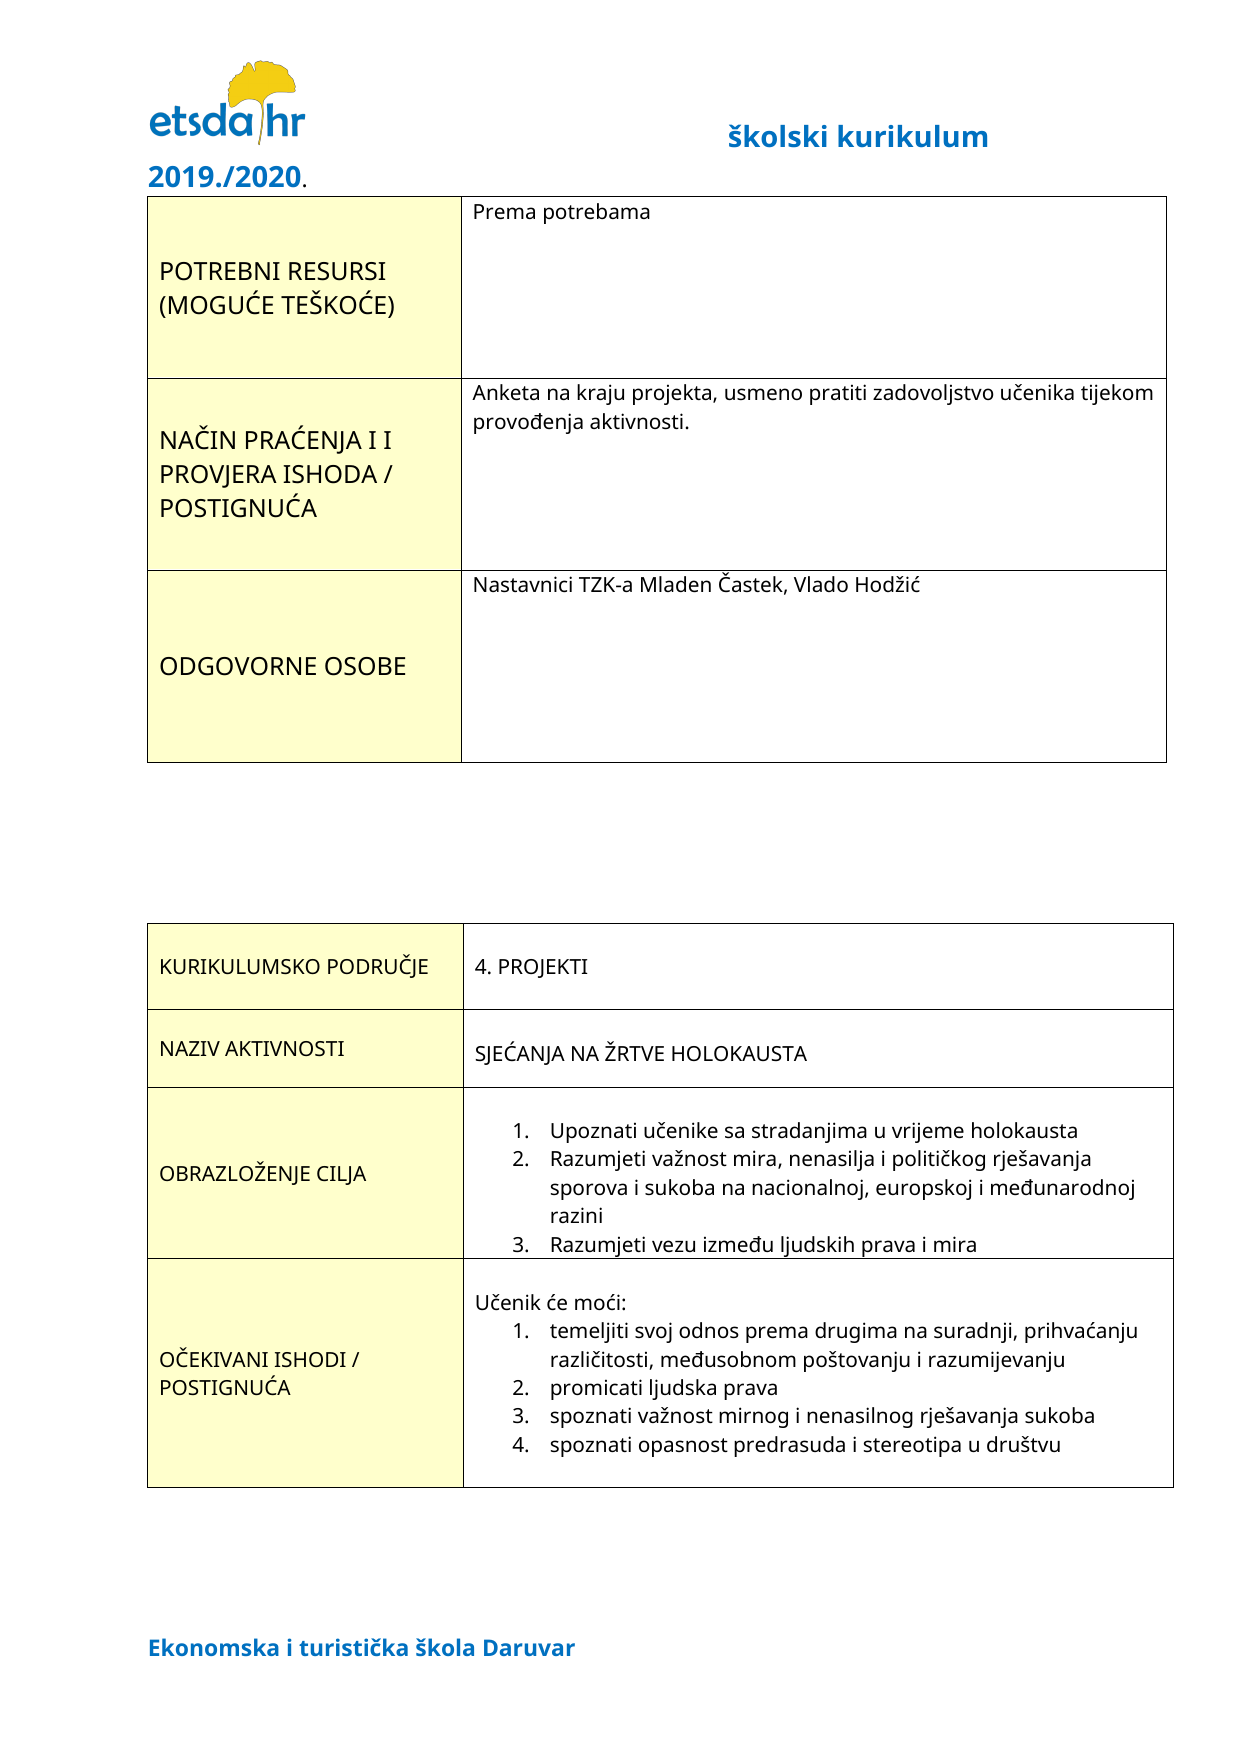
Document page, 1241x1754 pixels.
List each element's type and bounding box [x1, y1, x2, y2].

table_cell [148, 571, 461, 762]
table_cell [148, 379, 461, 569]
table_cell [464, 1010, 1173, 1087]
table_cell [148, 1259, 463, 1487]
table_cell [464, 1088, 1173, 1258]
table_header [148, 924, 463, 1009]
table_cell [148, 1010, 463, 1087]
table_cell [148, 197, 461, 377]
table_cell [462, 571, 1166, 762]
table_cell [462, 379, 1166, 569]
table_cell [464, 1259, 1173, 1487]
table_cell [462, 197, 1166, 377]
picture [147, 59, 309, 148]
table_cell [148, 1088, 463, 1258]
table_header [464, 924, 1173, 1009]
